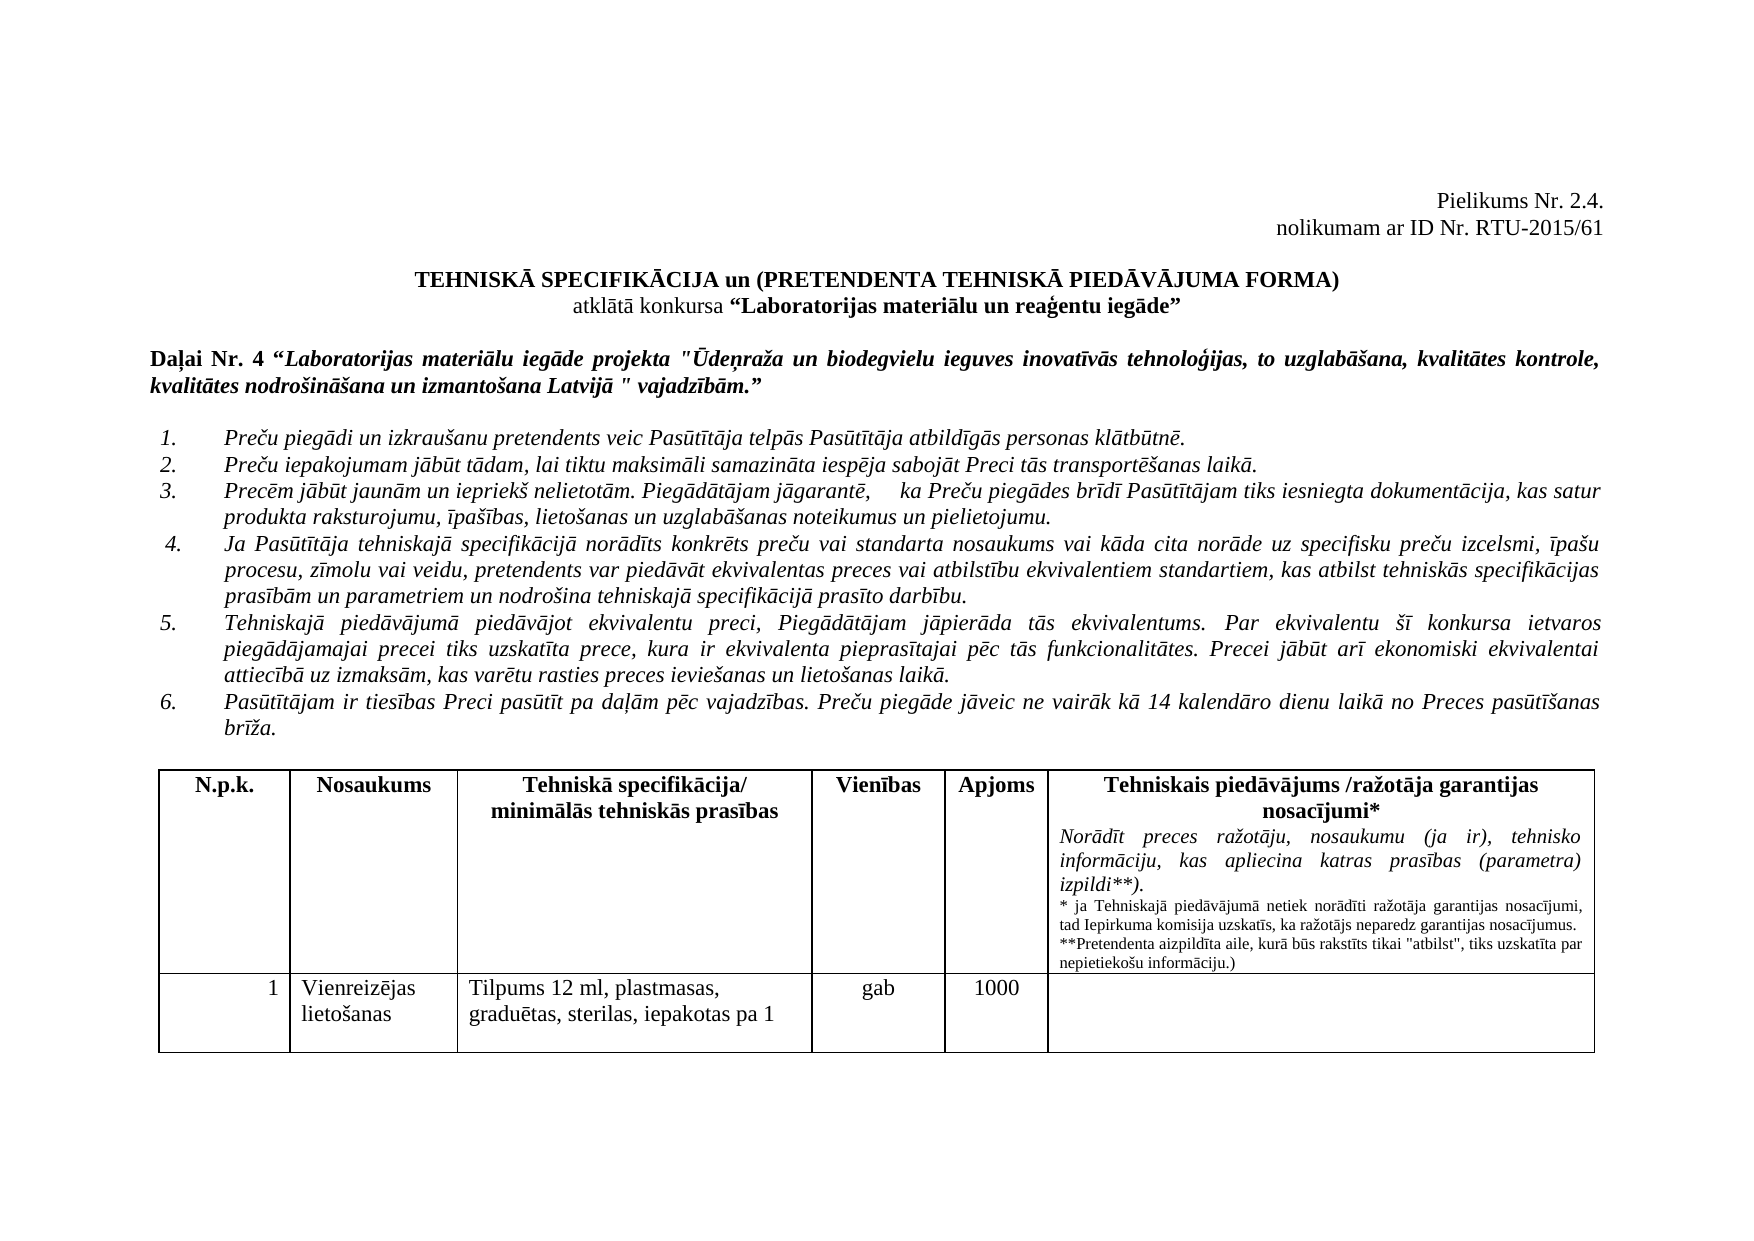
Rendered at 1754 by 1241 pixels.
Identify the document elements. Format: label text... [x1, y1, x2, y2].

list Tehniskajā piedāvājumā piedāvājot ekvivalentu preci, Piegādātājam jāpierāda tās ekvivalentums. Par ekvivalentu šī konkursa ietvaros piegādājamajai precei tiks uzskatīta prece, kura ir ekvivalenta pieprasītajai pēc tās funkcionalitātes. Precei jābūt arī ekonomiski ekvivalentai attiecībā uz izmaksām, kas varētu rasties preces ieviešanas un lietošanas laikā. [160, 609, 1604, 688]
table_cell [1049, 974, 1594, 1051]
table_cell 1000 [946, 974, 1047, 1051]
table_header N.p.k. [160, 771, 289, 972]
table_header Apjoms [946, 771, 1047, 972]
table_header Vienības [813, 771, 944, 972]
text Pielikums Nr. 2.4. [150, 187, 1604, 213]
text TEHNISKĀ SPECIFIKĀCIJA un (PRETENDENTA TEHNISKĀ PIEDĀVĀJUMA FORMA) [150, 266, 1604, 293]
list Preču iepakojumam jābūt tādam, lai tiktu maksimāli samazināta iespēja sabojāt Preci tās transportēšanas laikā. [160, 451, 1604, 477]
table_cell 1 [160, 974, 289, 1051]
list Preču piegādi un izkraušanu pretendents veic Pasūtītāja telpās Pasūtītāja atbildīgās personas klātbūtnē. [160, 424, 1604, 451]
list Pasūtītājam ir tiesības Preci pasūtīt pa daļām pēc vajadzības. Preču piegāde jāveic ne vairāk kā 14 kalendāro dienu laikā no Preces pasūtīšanas brīža. [160, 688, 1604, 741]
table_header Tehniskā specifikācija/ minimālās tehniskās prasības [458, 771, 811, 972]
table_cell gab [813, 974, 944, 1051]
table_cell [458, 974, 811, 1051]
table_header Tehniskais piedāvājums /ražotāja garantijas nosacījumi* Norādīt preces ražotāju, nosaukumu (ja ir), tehnisko informāciju, kas apliecina katras prasības (parametra) izpildi**). * ja Tehniskajā piedāvājumā netiek norādīti ražotāja garantijas nosacījumi, tad Iepirkuma komisija uzskatīs, ka ražotājs neparedz garantijas nosacījumus. **Pretendenta aizpildīta aile, kurā būs rakstīts tikai "atbilst", tiks uzskatīta par nepietiekošu informāciju.) [1049, 771, 1594, 972]
text nolikumam ar ID Nr. RTU-2015/61 [150, 213, 1604, 240]
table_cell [291, 974, 457, 1051]
text atklātā konkursa “Laboratorijas materiālu un reaģentu iegāde” [150, 293, 1604, 319]
table_header Nosaukums [291, 771, 457, 972]
text Daļai Nr. 4 “Laboratorijas materiālu iegāde projekta "Ūdeņraža un biodegvielu ieguves inovatīvās tehnoloģijas, to uzglabāšana, kvalitātes kontrole, kvalitātes nodrošināšana un izmantošana Latvijā " vajadzībām.” [150, 345, 1604, 398]
list Precēm jābūt jaunām un iepriekš nelietotām. Piegādātājam jāgarantē, ka Preču piegādes brīdī Pasūtītājam tiks iesniegta dokumentācija, kas satur produkta raksturojumu, īpašības, lietošanas un uzglabāšanas noteikumus un pielietojumu. [160, 477, 1604, 530]
list Ja Pasūtītāja tehniskajā specifikācijā norādīts konkrēts preču vai standarta nosaukums vai kāda cita norāde uz specifisku preču izcelsmi, īpašu procesu, zīmolu vai veidu, pretendents var piedāvāt ekvivalentas preces vai atbilstību ekvivalentiem standartiem, kas atbilst tehniskās specifikācijas prasībām un parametriem un nodrošina tehniskajā specifikācijā prasīto darbību. [165, 530, 1604, 609]
